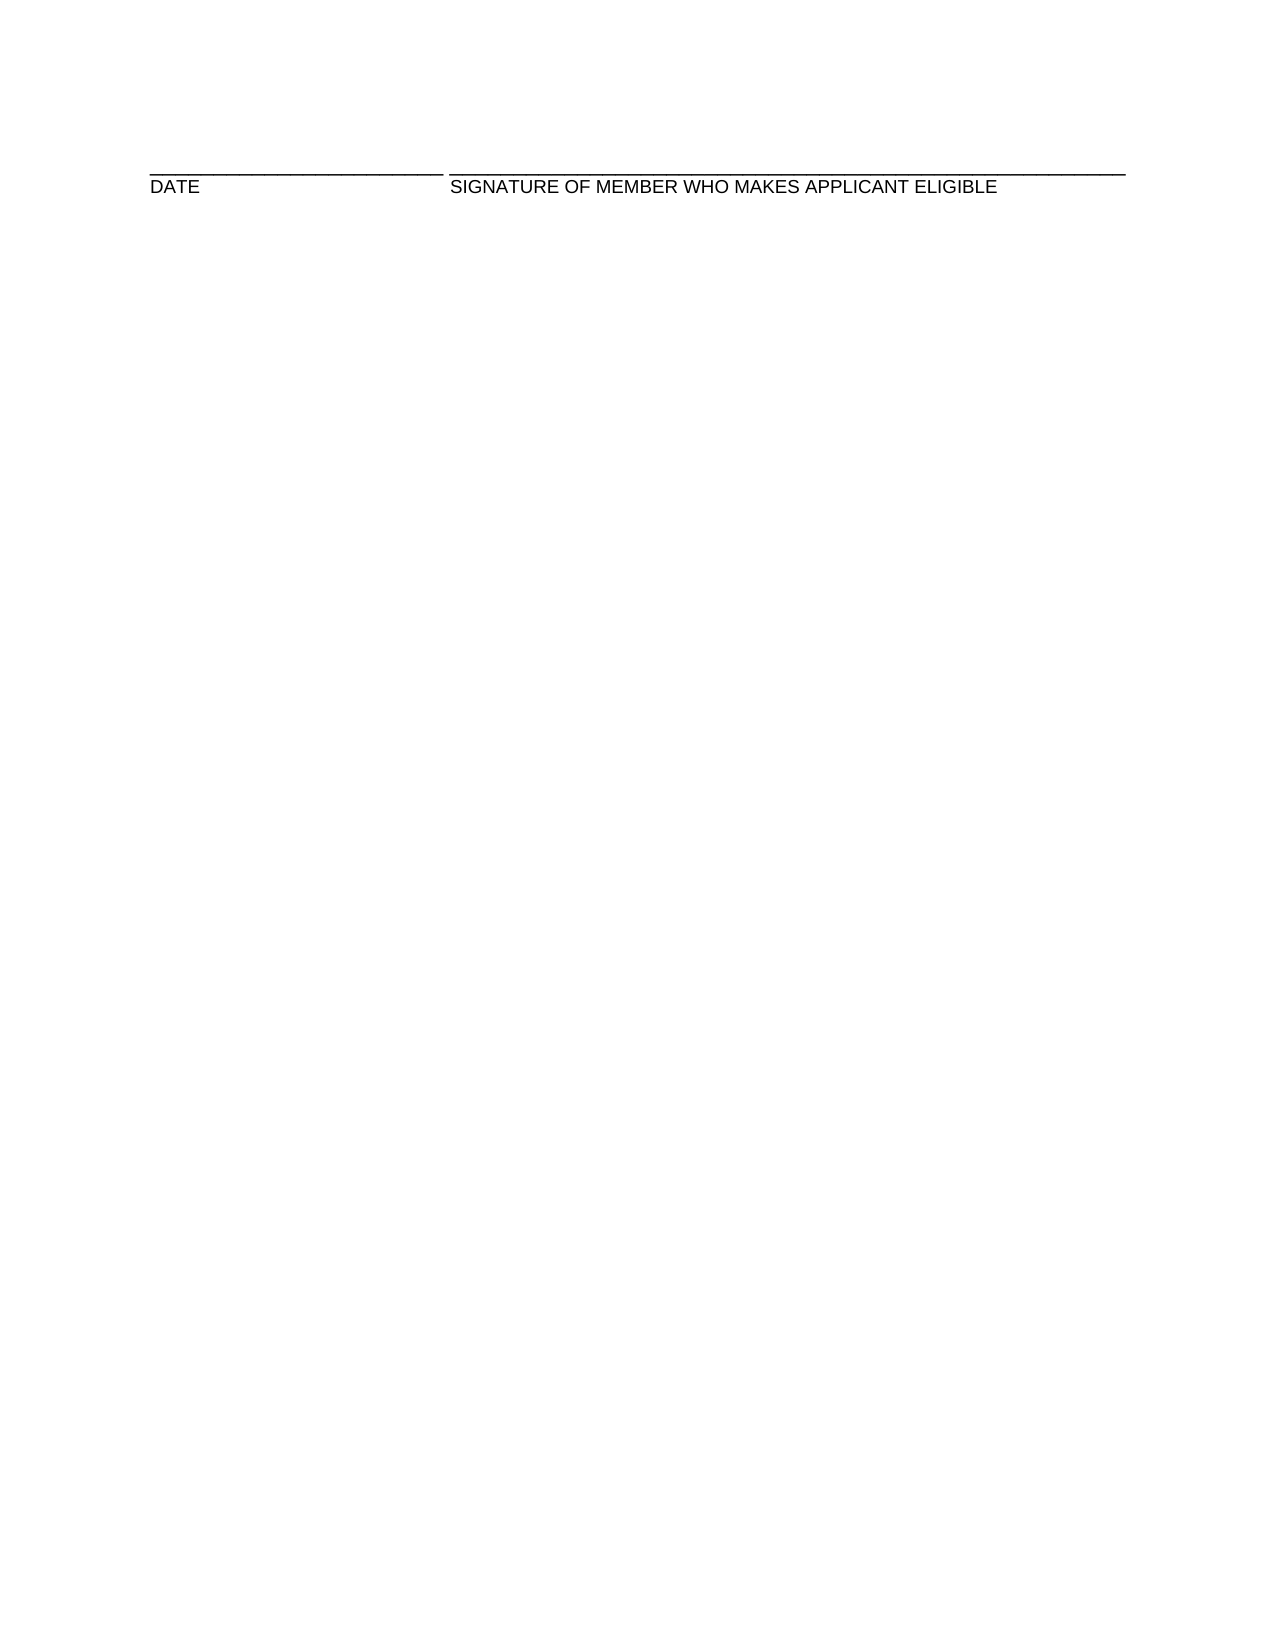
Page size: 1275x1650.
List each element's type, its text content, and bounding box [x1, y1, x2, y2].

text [150, 150, 1125, 176]
text DATE SIGNATURE OF MEMBER WHO MAKES APPLICANT ELIGIBLE [150, 176, 1125, 198]
